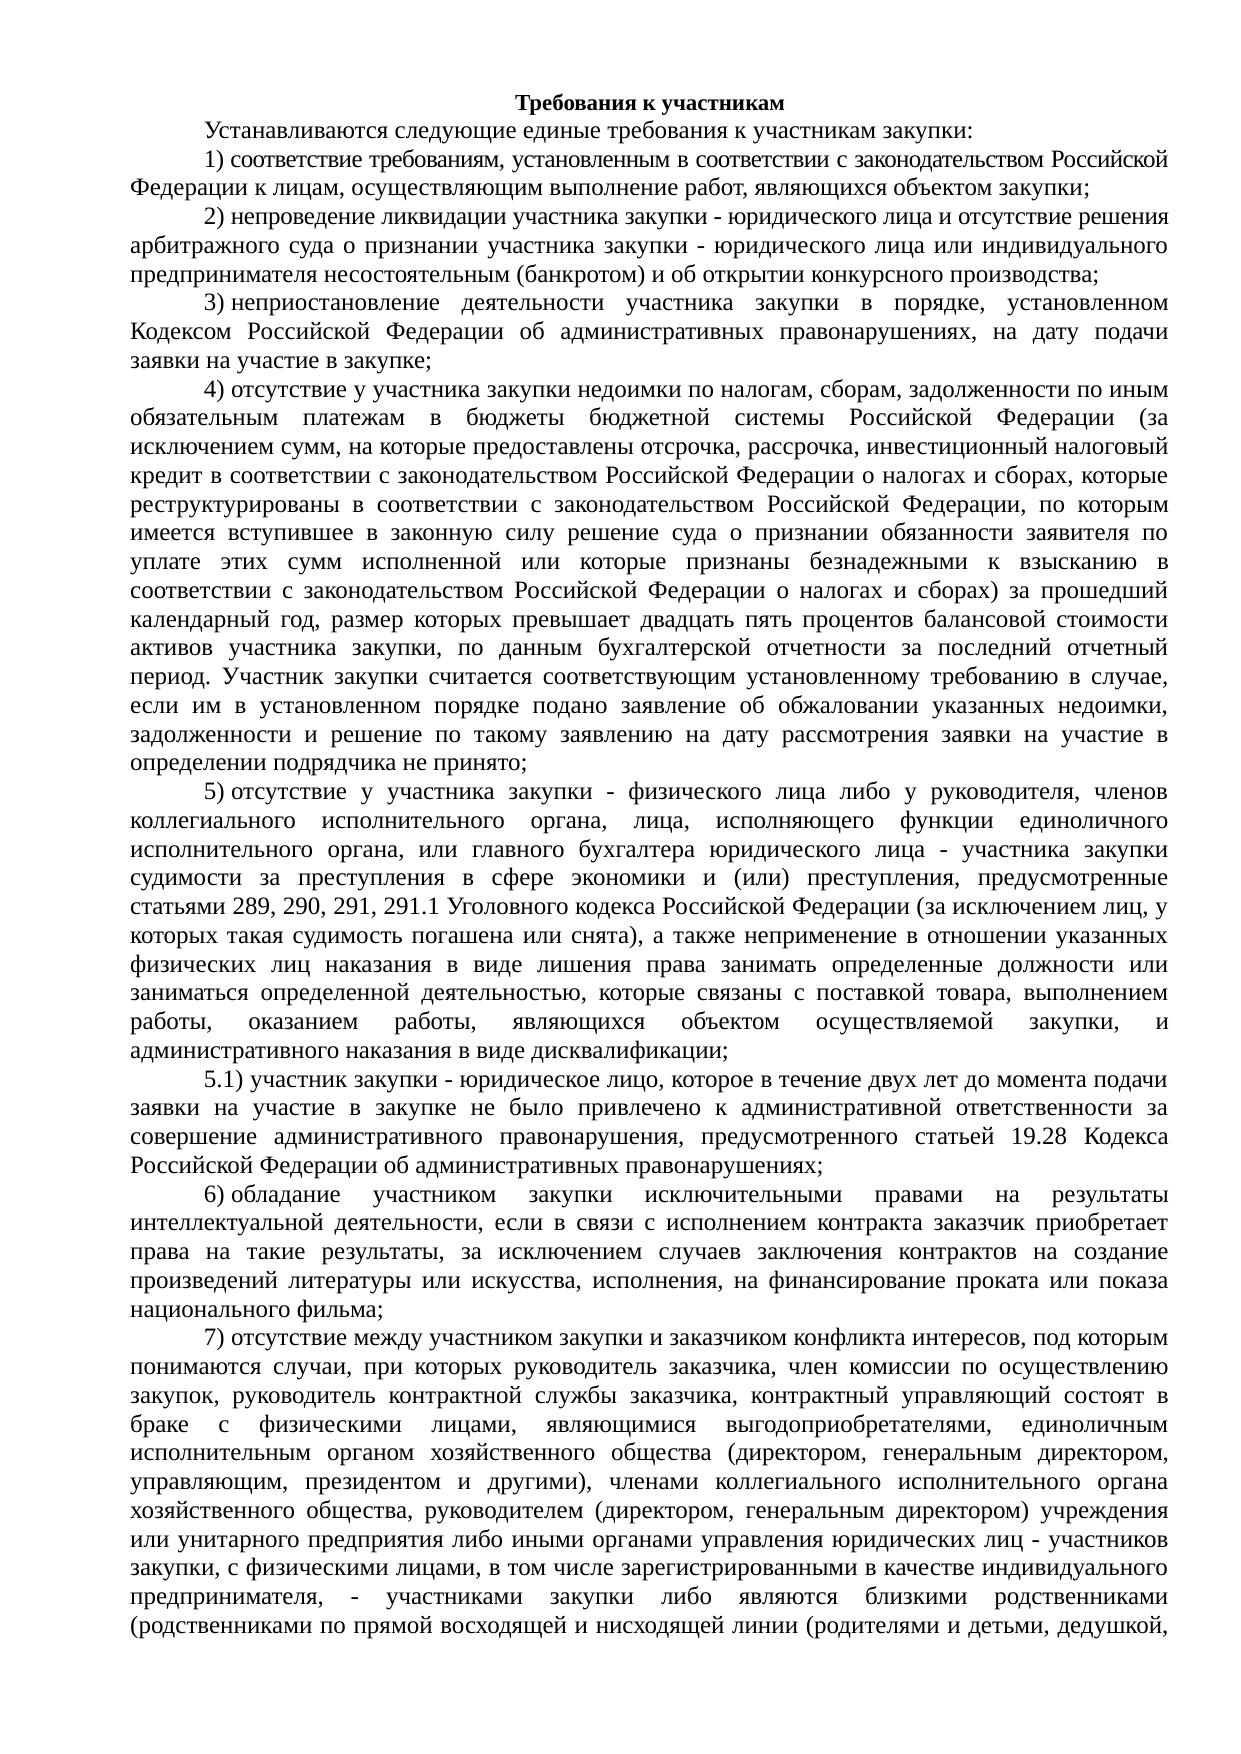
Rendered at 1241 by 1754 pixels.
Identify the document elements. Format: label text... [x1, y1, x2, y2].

text 4) отсутствие у участника закупки недоимки по налогам, сборам, задолженности по иным обязательным платежам в бюджеты бюджетной системы Российской Федерации (за исключением сумм, на которые предоставлены отсрочка, рассрочка, инвестиционный налоговый кредит в соответствии с законодательством Российской Федерации о налогах и сборах, которые реструктурированы в соответствии с законодательством Российской Федерации, по которым имеется вступившее в законную силу решение суда о признании обязанности заявителя по уплате этих сумм исполненной или которые признаны безнадежными к взысканию в соответствии с законодательством Российской Федерации о налогах и сборах) за прошедший календарный год, размер которых превышает двадцать пять процентов балансовой стоимости активов участника закупки, по данным бухгалтерской отчетности за последний отчетный период. Участник закупки считается соответствующим установленному требованию в случае, если им в установленном порядке подано заявление об обжаловании указанных недоимки, задолженности и решение по такому заявлению на дату рассмотрения заявки на участие в определении подрядчика не принято; [130, 374, 1169, 776]
text 6) обладание участником закупки исключительными правами на результаты интеллектуальной деятельности, если в связи с исполнением контракта заказчик приобретает права на такие результаты, за исключением случаев заключения контрактов на создание произведений литературы или искусства, исполнения, на финансирование проката или показа национального фильма; [130, 1179, 1169, 1322]
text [130, 1322, 1169, 1639]
text 5.1) участник закупки - юридическое лицо, которое в течение двух лет до момента подачи заявки на участие в закупке не было привлечено к административной ответственности за совершение административного правонарушения, предусмотренного статьей 19.28 Кодекса Российской Федерации об административных правонарушениях; [130, 1064, 1169, 1179]
text 5) отсутствие у участника закупки - физического лица либо у руководителя, членов коллегиального исполнительного органа, лица, исполняющего функции единоличного исполнительного органа, или главного бухгалтера юридического лица - участника закупки судимости за преступления в сфере экономики и (или) преступления, предусмотренные статьями 289, 290, 291, 291.1 Уголовного кодекса Российской Федерации (за исключением лиц, у которых такая судимость погашена или снята), а также неприменение в отношении указанных физических лиц наказания в виде лишения права занимать определенные должности или заниматься определенной деятельностью, которые связаны с поставкой товара, выполнением работы, оказанием работы, являющихся объектом осуществляемой закупки, и административного наказания в виде дисквалификации; [130, 776, 1169, 1064]
text Требования к участникам [130, 89, 1169, 115]
text 2) непроведение ликвидации участника закупки - юридического лица и отсутствие решения арбитражного суда о признании участника закупки - юридического лица или индивидуального предпринимателя несостоятельным (банкротом) и об открытии конкурсного производства; [130, 201, 1169, 287]
text 3) неприостановление деятельности участника закупки в порядке, установленном Кодексом Российской Федерации об административных правонарушениях, на дату подачи заявки на участие в закупке; [130, 287, 1169, 374]
text 1) соответствие требованиям, установленным в соответствии с законодательством Российской Федерации к лицам, осуществляющим выполнение работ, являющихся объектом закупки; [130, 144, 1169, 201]
text Устанавливаются следующие единые требования к участникам закупки: [130, 115, 1169, 144]
